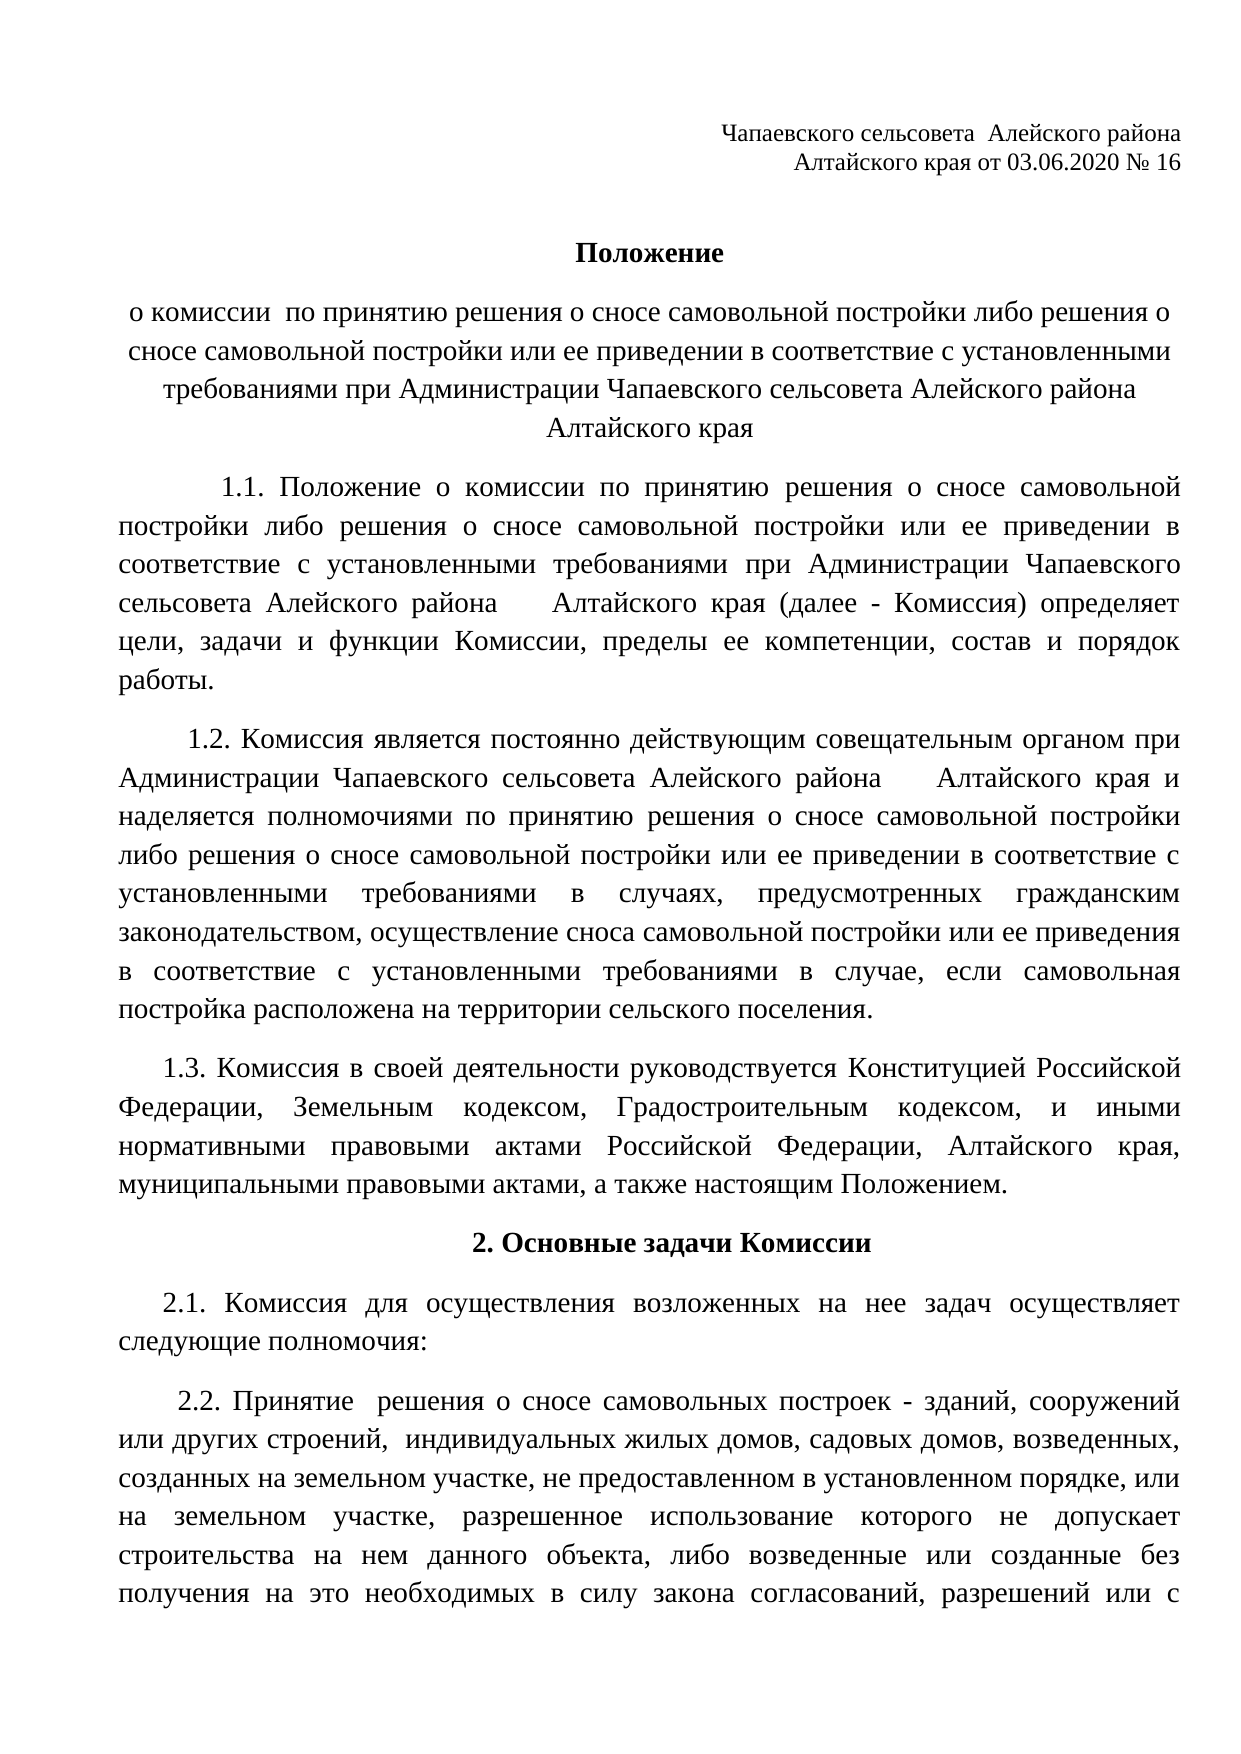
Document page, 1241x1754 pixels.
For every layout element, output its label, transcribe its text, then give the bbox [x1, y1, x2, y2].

text 1.3. Комиссия в своей деятельности руководствуется Конституцией Российской Федерации, Земельным кодексом, Градостроительным кодексом, и иными нормативными правовыми актами Российской Федерации, Алтайского края, муниципальными правовыми актами, а также настоящим Положением. [118, 1051, 1181, 1200]
text 2.1. Комиссия для осуществления возложенных на нее задач осуществляет следующие полномочия: [118, 1285, 1181, 1357]
text Положение [118, 235, 1181, 268]
text 1.2. Комиссия является постоянно действующим совещательным органом при Администрации Чапаевского сельсовета Алейского района Алтайского края и наделяется полномочиями по принятию решения о сносе самовольной постройки либо решения о сносе самовольной постройки или ее приведении в соответствие с установленными требованиями в случаях, предусмотренных гражданским законодательством, осуществление сноса самовольной постройки или ее приведения в соответствие с установленными требованиями в случае, если самовольная постройка расположена на территории сельского поселения. [118, 721, 1181, 1025]
text 1.1. Положение о комиссии по принятию решения о сносе самовольной постройки либо решения о сносе самовольной постройки или ее приведении в соответствие с установленными требованиями при Администрации Чапаевского сельсовета Алейского района Алтайского края (далее - Комиссия) определяет цели, задачи и функции Комиссии, пределы ее компетенции, состав и порядок работы. [118, 469, 1181, 696]
text 2. Основные задачи Комиссии [118, 1226, 1181, 1259]
text о комиссии по принятию решения о сносе самовольной постройки либо решения о сносе самовольной постройки или ее приведении в соответствие с установленными требованиями при Администрации Чапаевского сельсовета Алейского района Алтайского края [118, 294, 1181, 443]
text Чапаевского сельсовета Алейского района [118, 118, 1181, 147]
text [118, 1383, 1181, 1609]
text Алтайского края от 03.06.2020 № 16 [118, 147, 1181, 176]
